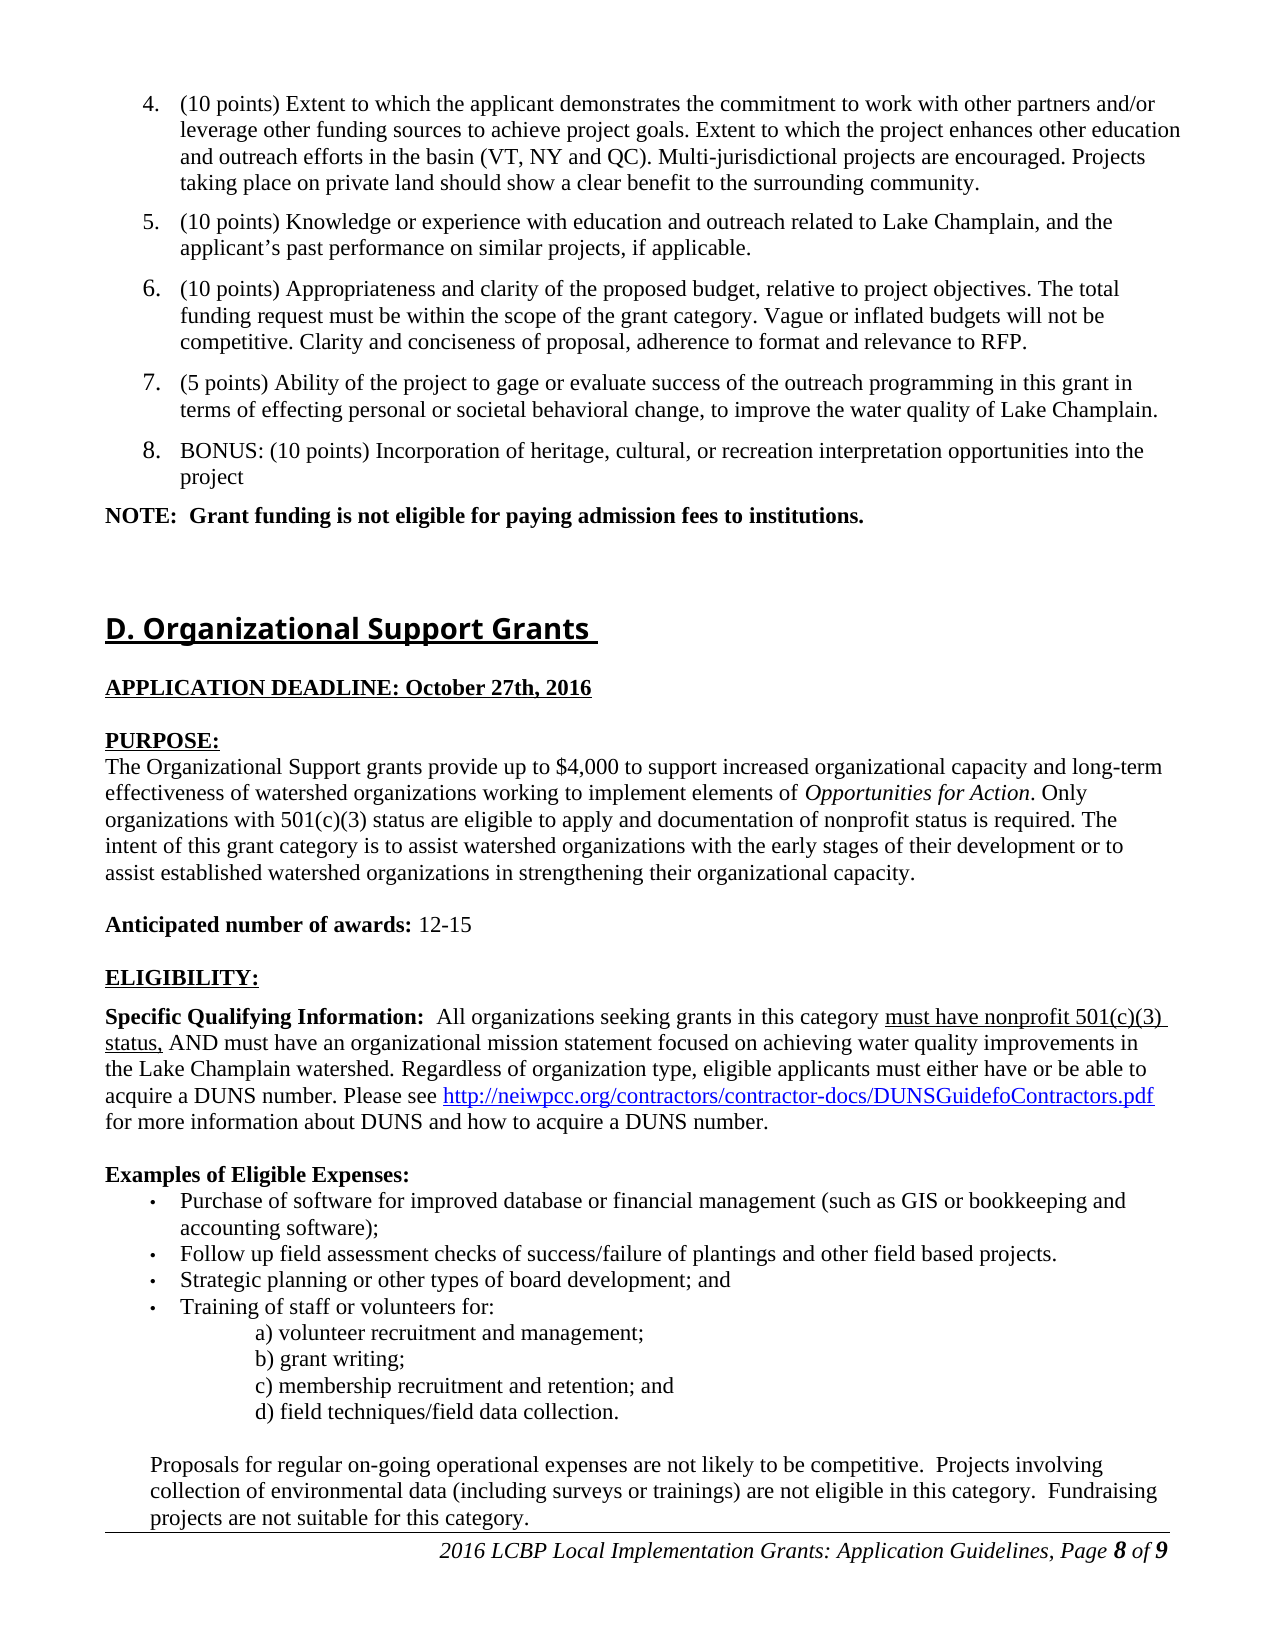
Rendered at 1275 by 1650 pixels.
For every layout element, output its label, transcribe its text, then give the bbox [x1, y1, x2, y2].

text c) membership recruitment and retention; and [150, 1372, 1170, 1398]
text Examples of Eligible Expenses: [105, 1161, 1170, 1187]
text Anticipated number of awards: 12-15 [105, 911, 1170, 938]
text b) grant writing; [150, 1345, 1170, 1372]
text NOTE: Grant funding is not eligible for paying admission fees to institutions. [105, 502, 1170, 529]
list (10 points) Appropriateness and clarity of the proposed budget, relative to project objectives. The total funding request must be within the scope of the grant category. Vague or inflated budgets will not be competitive. Clarity and conciseness of proposal, adherence to format and relevance to RFP. [142, 273, 1189, 354]
list (5 points) Ability of the project to gage or evaluate success of the outreach programming in this grant in terms of effecting personal or societal behavioral change, to improve the water quality of Lake Champlain. [142, 367, 1189, 422]
list (10 points) Extent to which the applicant demonstrates the commitment to work with other partners and/or leverage other funding sources to achieve project goals. Extent to which the project enhances other education and outreach efforts in the basin (VT, NY and QC). Multi-jurisdictional projects are encouraged. Projects taking place on private land should show a clear benefit to the surrounding community. [142, 90, 1189, 195]
subtitle ELIGIBILITY: [105, 964, 1170, 990]
text Specific Qualifying Information: All organizations seeking grants in this category must have nonprofit 501(c)(3) status, AND must have an organizational mission statement focused on achieving water quality improvements in the Lake Champlain watershed. Regardless of organization type, eligible applicants must either have or be able to acquire a DUNS number. Please see http://neiwpcc.org/contractors/contractor-docs/DUNSGuidefoContractors.pdf for more information about DUNS and how to acquire a DUNS number. [105, 1003, 1170, 1134]
list Strategic planning or other types of board development; and [150, 1266, 1170, 1293]
list (10 points) Knowledge or experience with education and outreach related to Lake Champlain, and the applicant’s past performance on similar projects, if applicable. [142, 208, 1189, 261]
text D. Organizational Support Grants [105, 608, 1170, 648]
text APPLICATION DEADLINE: October 27th, 2016 [105, 674, 1170, 700]
list Follow up field assessment checks of success/failure of plantings and other field based projects. [150, 1240, 1170, 1266]
text The Organizational Support grants provide up to $4,000 to support increased organizational capacity and long-term effectiveness of watershed organizations working to implement elements of Opportunities for Action. Only organizations with 501(c)(3) status are eligible to apply and documentation of nonprofit status is required. The intent of this grant category is to assist watershed organizations with the early stages of their development or to assist established watershed organizations in strengthening their organizational capacity. [105, 753, 1170, 885]
list Purchase of software for improved database or financial management (such as GIS or bookkeeping and accounting software); [150, 1187, 1170, 1240]
text PURPOSE: [105, 727, 1170, 753]
list Training of staff or volunteers for: [150, 1293, 1170, 1319]
text d) field techniques/field data collection. [150, 1398, 1170, 1424]
text a) volunteer recruitment and management; [150, 1319, 1170, 1345]
list BONUS: (10 points) Incorporation of heritage, cultural, or recreation interpretation opportunities into the project [142, 435, 1189, 490]
text Proposals for regular on-going operational expenses are not likely to be competitive. Projects involving collection of environmental data (including surveys or trainings) are not eligible in this category. Fundraising projects are not suitable for this category. [150, 1451, 1170, 1530]
